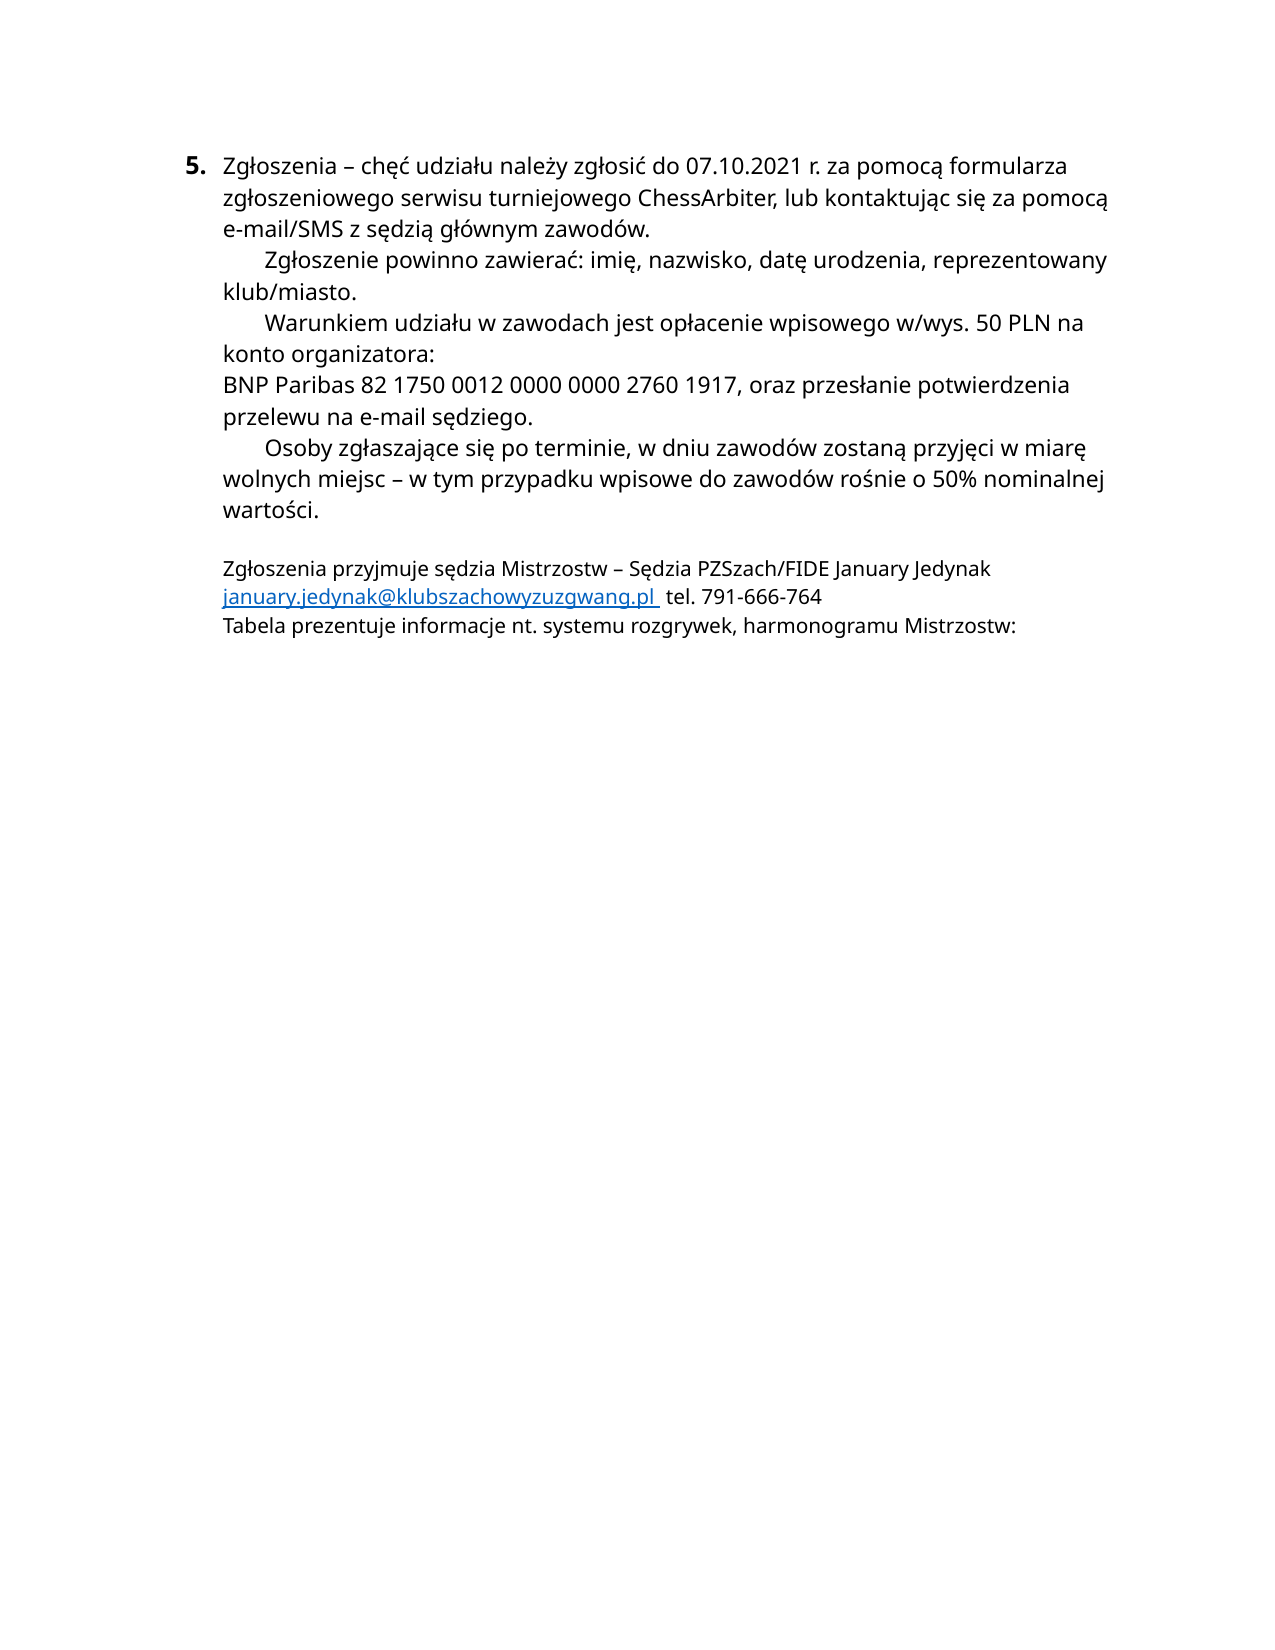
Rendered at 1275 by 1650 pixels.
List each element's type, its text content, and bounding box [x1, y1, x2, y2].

list Zgłoszenia – chęć udziału należy zgłosić do 07.10.2021 r. za pomocą formularza zgłoszeniowego serwisu turniejowego ChessArbiter, lub kontaktując się za pomocą e-mail/SMS z sędzią głównym zawodów. Zgłoszenie powinno zawierać: imię, nazwisko, datę urodzenia, reprezentowany klub/miasto. Warunkiem udziału w zawodach jest opłacenie wpisowego w/wys. 50 PLN na konto organizatora: BNP Paribas 82 1750 0012 0000 0000 2760 1917, oraz przesłanie potwierdzenia przelewu na e-mail sędziego. Osoby zgłaszające się po terminie, w dniu zawodów zostaną przyjęci w miarę wolnych miejsc – w tym przypadku wpisowe do zawodów rośnie o 50% nominalnej wartości. Zgłoszenia przyjmuje sędzia Mistrzostw – Sędzia PZSzach/FIDE January Jedynak january.jedynak@klubszachowyzuzgwang.pl tel. 791-666-764 Tabela prezentuje informacje nt. systemu rozgrywek, harmonogramu Mistrzostw: [185, 148, 1127, 667]
